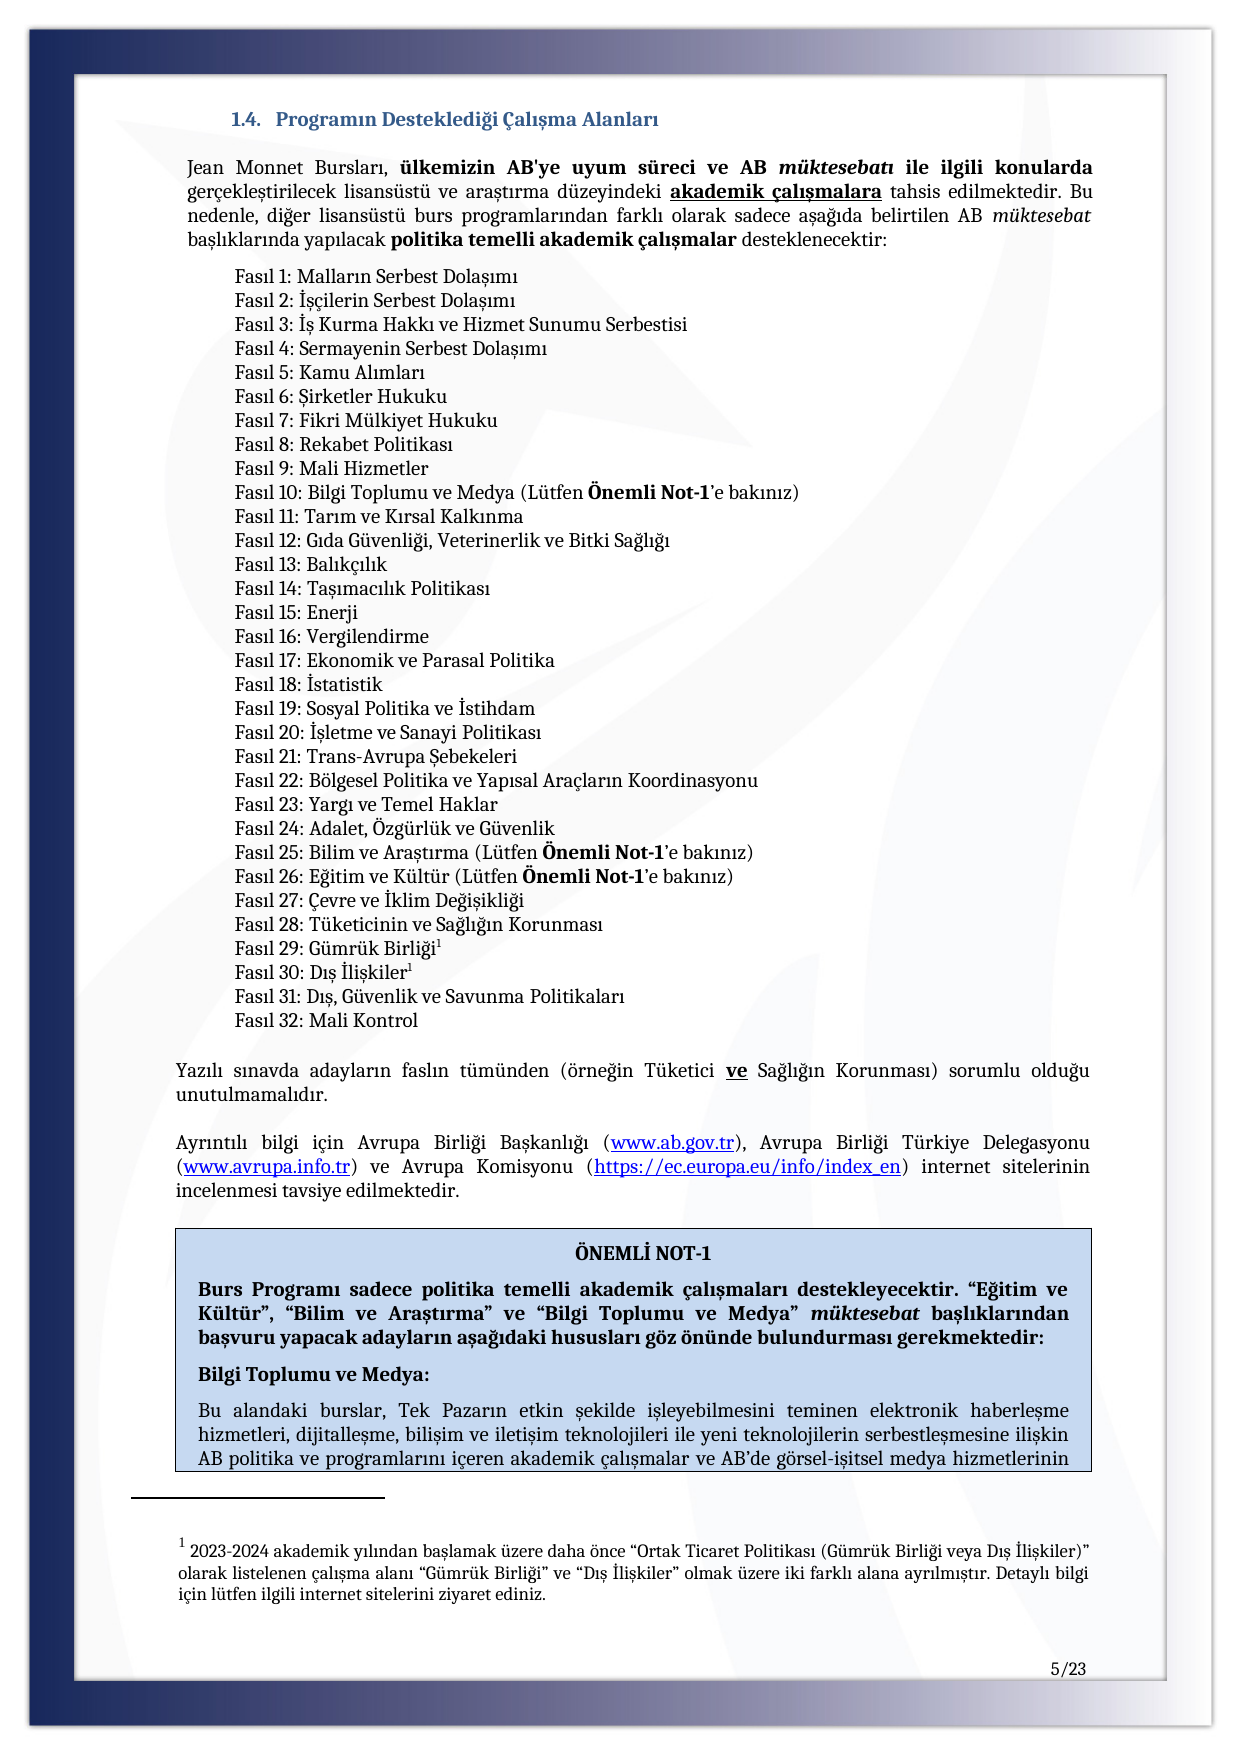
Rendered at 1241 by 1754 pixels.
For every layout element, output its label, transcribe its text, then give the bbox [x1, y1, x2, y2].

text Fasıl 26: Eğitim ve Kültür (Lütfen Önemli Not-1’e bakınız) [234, 864, 1144, 888]
text Jean Monnet Bursları, ülkemizin AB'ye uyum süreci ve AB müktesebatı ile ilgili konularda gerçekleştirilecek lisansüstü ve araştırma düzeyindeki akademik çalışmalara tahsis edilmektedir. Bu nedenle, diğer lisansüstü burs programlarından farklı olarak sadece aşağıda belirtilen AB müktesebat başlıklarında yapılacak politika temelli akademik çalışmalar desteklenecektir: [187, 156, 1093, 252]
subtitle Programın Desteklediği Çalışma Alanları [231, 108, 1144, 132]
text Fasıl 10: Bilgi Toplumu ve Medya (Lütfen Önemli Not-1’e bakınız) [234, 481, 1144, 504]
text Fasıl 15: Enerji [234, 600, 1144, 624]
text Fasıl 22: Bölgesel Politika ve Yapısal Araçların Koordinasyonu [234, 768, 1144, 792]
text Fasıl 9: Mali Hizmetler [234, 457, 1144, 481]
text Fasıl 13: Balıkçılık [234, 552, 1144, 576]
text Fasıl 27: Çevre ve İklim Değişikliği [234, 888, 1144, 912]
text Fasıl 12: Gıda Güvenliği, Veterinerlik ve Bitki Sağlığı [234, 528, 1144, 552]
text Ayrıntılı bilgi için Avrupa Birliği Başkanlığı (www.ab.gov.tr), Avrupa Birliği Türkiye Delegasyonu (www.avrupa.info.tr) ve Avrupa Komisyonu (https://ec.europa.eu/info/index_en) internet sitelerinin incelenmesi tavsiye edilmektedir. [176, 1130, 1091, 1202]
text Fasıl 18: İstatistik [234, 673, 1144, 697]
text Fasıl 30: Dış İlişkiler1 [234, 961, 1144, 985]
text Fasıl 8: Rekabet Politikası [234, 433, 1144, 457]
text Fasıl 20: İşletme ve Sanayi Politikası [234, 721, 1144, 744]
text Fasıl 24: Adalet, Özgürlük ve Güvenlik [234, 816, 1144, 840]
text Fasıl 19: Sosyal Politika ve İstihdam [234, 697, 1144, 721]
text Fasıl 6: Şirketler Hukuku [234, 385, 1144, 409]
text Fasıl 11: Tarım ve Kırsal Kalkınma [234, 504, 1144, 528]
text Fasıl 17: Ekonomik ve Parasal Politika [234, 648, 1144, 672]
text Fasıl 1: Malların Serbest Dolaşımı [234, 264, 1144, 288]
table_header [176, 1229, 1091, 1471]
text Yazılı sınavda adayların faslın tümünden (örneğin Tüketici ve Sağlığın Korunması) sorumlu olduğu unutulmamalıdır. [176, 1058, 1091, 1106]
text Fasıl 25: Bilim ve Araştırma (Lütfen Önemli Not-1’e bakınız) [234, 840, 1144, 864]
text Fasıl 2: İşçilerin Serbest Dolaşımı [234, 288, 1144, 312]
text Fasıl 16: Vergilendirme [234, 624, 1144, 648]
text Fasıl 31: Dış, Güvenlik ve Savunma Politikaları [234, 985, 1144, 1009]
text Fasıl 14: Taşımacılık Politikası [234, 576, 1144, 600]
text Fasıl 29: Gümrük Birliği [234, 937, 1144, 961]
text Fasıl 28: Tüketicinin ve Sağlığın Korunması [234, 912, 1144, 936]
text Fasıl 4: Sermayenin Serbest Dolaşımı [234, 336, 1144, 360]
picture [0, 0, 1241, 1754]
text Fasıl 32: Mali Kontrol [234, 1009, 1144, 1033]
text Fasıl 3: İş Kurma Hakkı ve Hizmet Sunumu Serbestisi [234, 312, 1144, 336]
text Fasıl 7: Fikri Mülkiyet Hukuku [234, 409, 1144, 433]
text Fasıl 21: Trans-Avrupa Şebekeleri [234, 744, 1144, 768]
text Fasıl 5: Kamu Alımları [234, 360, 1144, 384]
text Fasıl 23: Yargı ve Temel Haklar [234, 792, 1144, 816]
